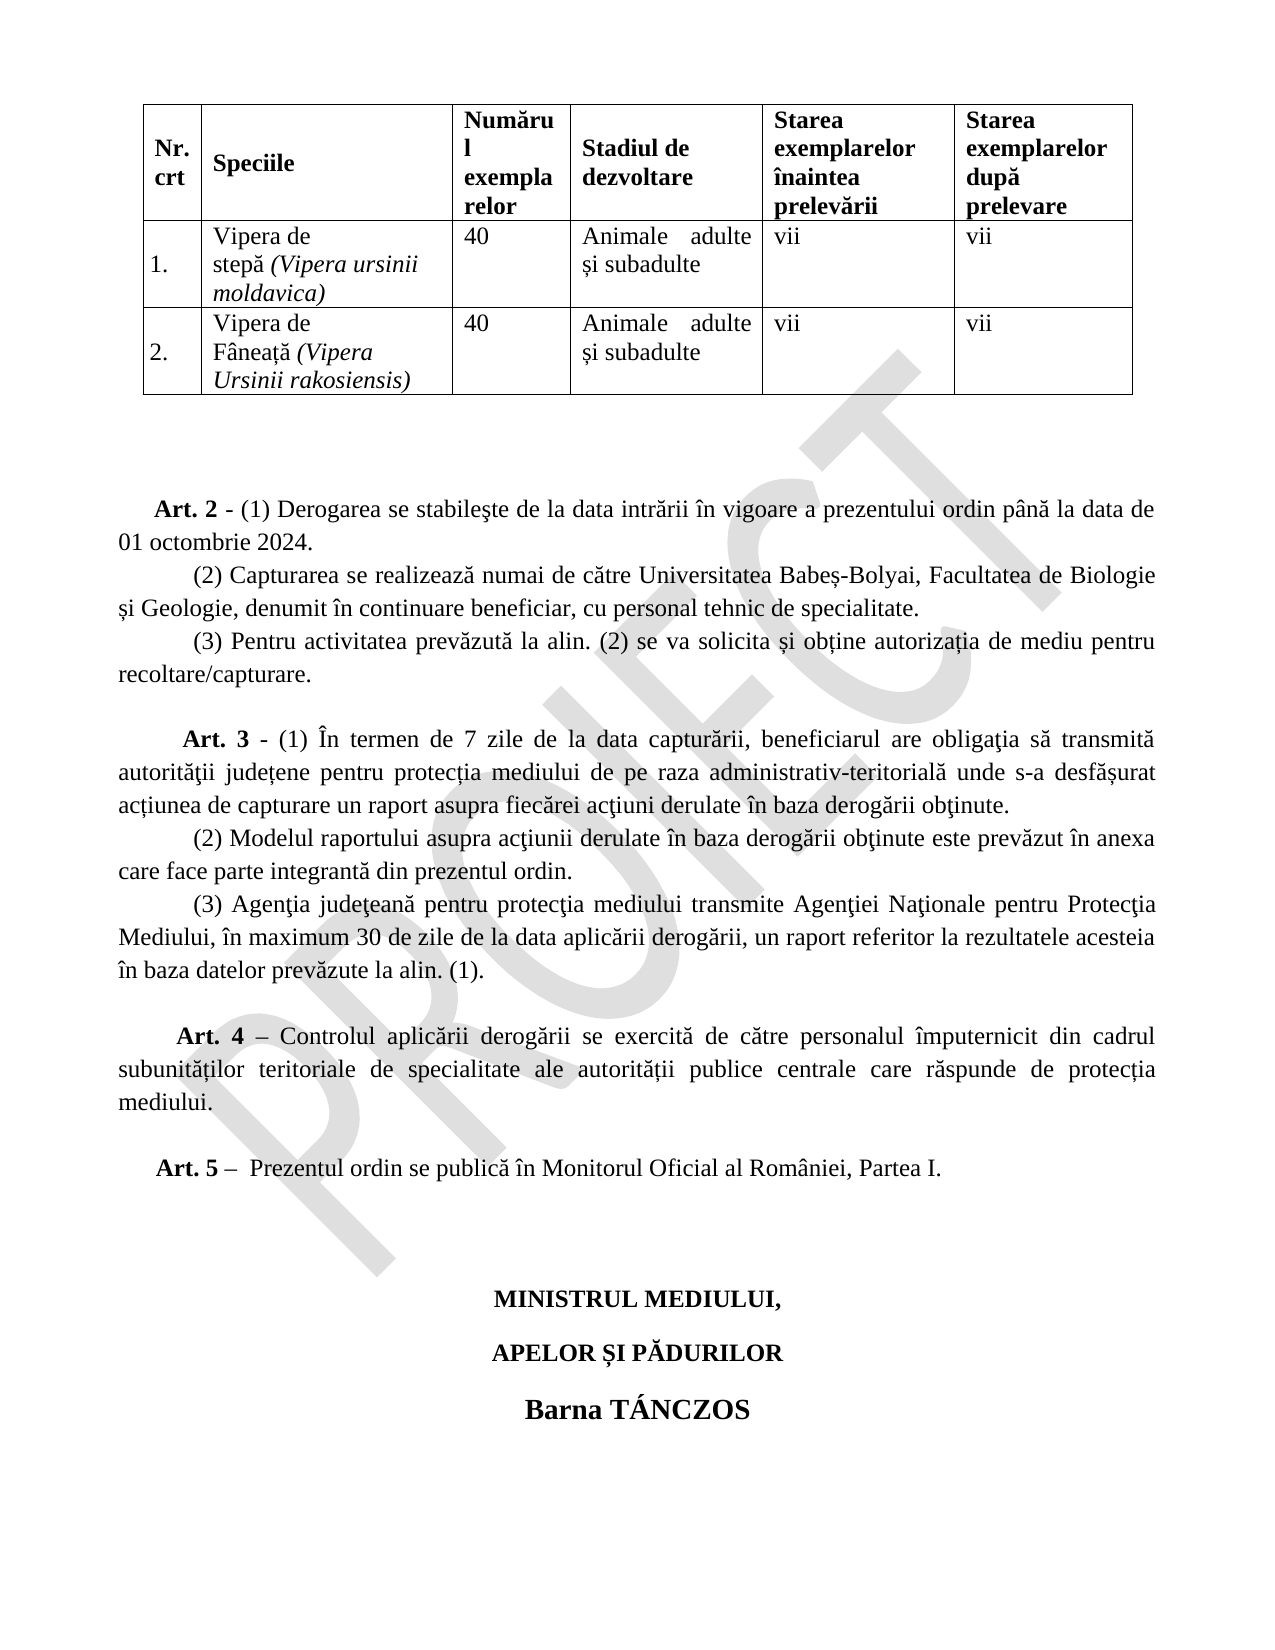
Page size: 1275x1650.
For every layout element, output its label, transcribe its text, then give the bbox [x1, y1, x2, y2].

table_cell Vipera de Fâneață (Vipera Ursinii rakosiensis) [202, 308, 452, 394]
table_cell [144, 221, 201, 307]
text Art. 4 – Controlul aplicării derogării se exercită de către personalul împuternicit din cadrul subunităților teritoriale de specialitate ale autorității publice centrale care răspunde de protecția mediului. [118, 1021, 1157, 1116]
text APELOR ȘI PĂDURILOR [118, 1338, 1157, 1367]
table_cell Vipera de stepă (Vipera ursinii moldavica) [202, 221, 452, 307]
text Art. 3 - (1) În termen de 7 zile de la data capturării, beneficiarul are obligaţia să transmită autorităţii județene pentru protecția mediului de pe raza administrativ-teritorială unde s-a desfășurat acțiunea de capturare un raport asupra fiecărei acţiuni derulate în baza derogării obţinute. [118, 724, 1157, 819]
table_cell 40 [453, 221, 570, 307]
text MINISTRUL MEDIULUI, [118, 1284, 1157, 1313]
text (3) Pentru activitatea prevăzută la alin. (2) se va solicita și obține autorizația de mediu pentru recoltare/capturare. [118, 626, 1157, 687]
table_header Nr. crt [144, 105, 201, 220]
text Art. 2 - (1) Derogarea se stabileşte de la data intrării în vigoare a prezentului ordin până la data de 01 octombrie 2024. [118, 494, 1157, 555]
text (2) Capturarea se realizează numai de către Universitatea Babeș-Bolyai, Facultatea de Biologie și Geologie, denumit în continuare beneficiar, cu personal tehnic de specialitate. [118, 560, 1157, 621]
text (2) Modelul raportului asupra acţiunii derulate în baza derogării obţinute este prevăzut în anexa care face parte integrantă din prezentul ordin. [118, 823, 1157, 885]
table_cell vii [955, 308, 1132, 394]
table_cell vii [763, 221, 954, 307]
table_cell Animale adulte și subadulte [571, 308, 762, 394]
table_cell vii [763, 308, 954, 394]
table_header Stadiul de dezvoltare [571, 105, 762, 220]
table_header Starea exemplarelor înaintea prelevării [763, 105, 954, 220]
table_cell vii [955, 221, 1132, 307]
table_header Starea exemplarelor după prelevare [955, 105, 1132, 220]
table_cell Animale adulte și subadulte [571, 221, 762, 307]
text (3) Agenţia judeţeană pentru protecţia mediului transmite Agenţiei Naţionale pentru Protecţia Mediului, în maximum 30 de zile de la data aplicării derogării, un raport referitor la rezultatele acesteia în baza datelor prevăzute la alin. (1). [118, 889, 1157, 984]
text Barna TÁNCZOS [118, 1392, 1157, 1426]
table_header Speciile [202, 105, 452, 220]
text Art. 5 – Prezentul ordin se publică în Monitorul Oficial al României, Partea I. [118, 1153, 1157, 1182]
table_cell 40 [453, 308, 570, 394]
table_cell [144, 308, 201, 394]
table_header Numărul exemplarelor [453, 105, 570, 220]
